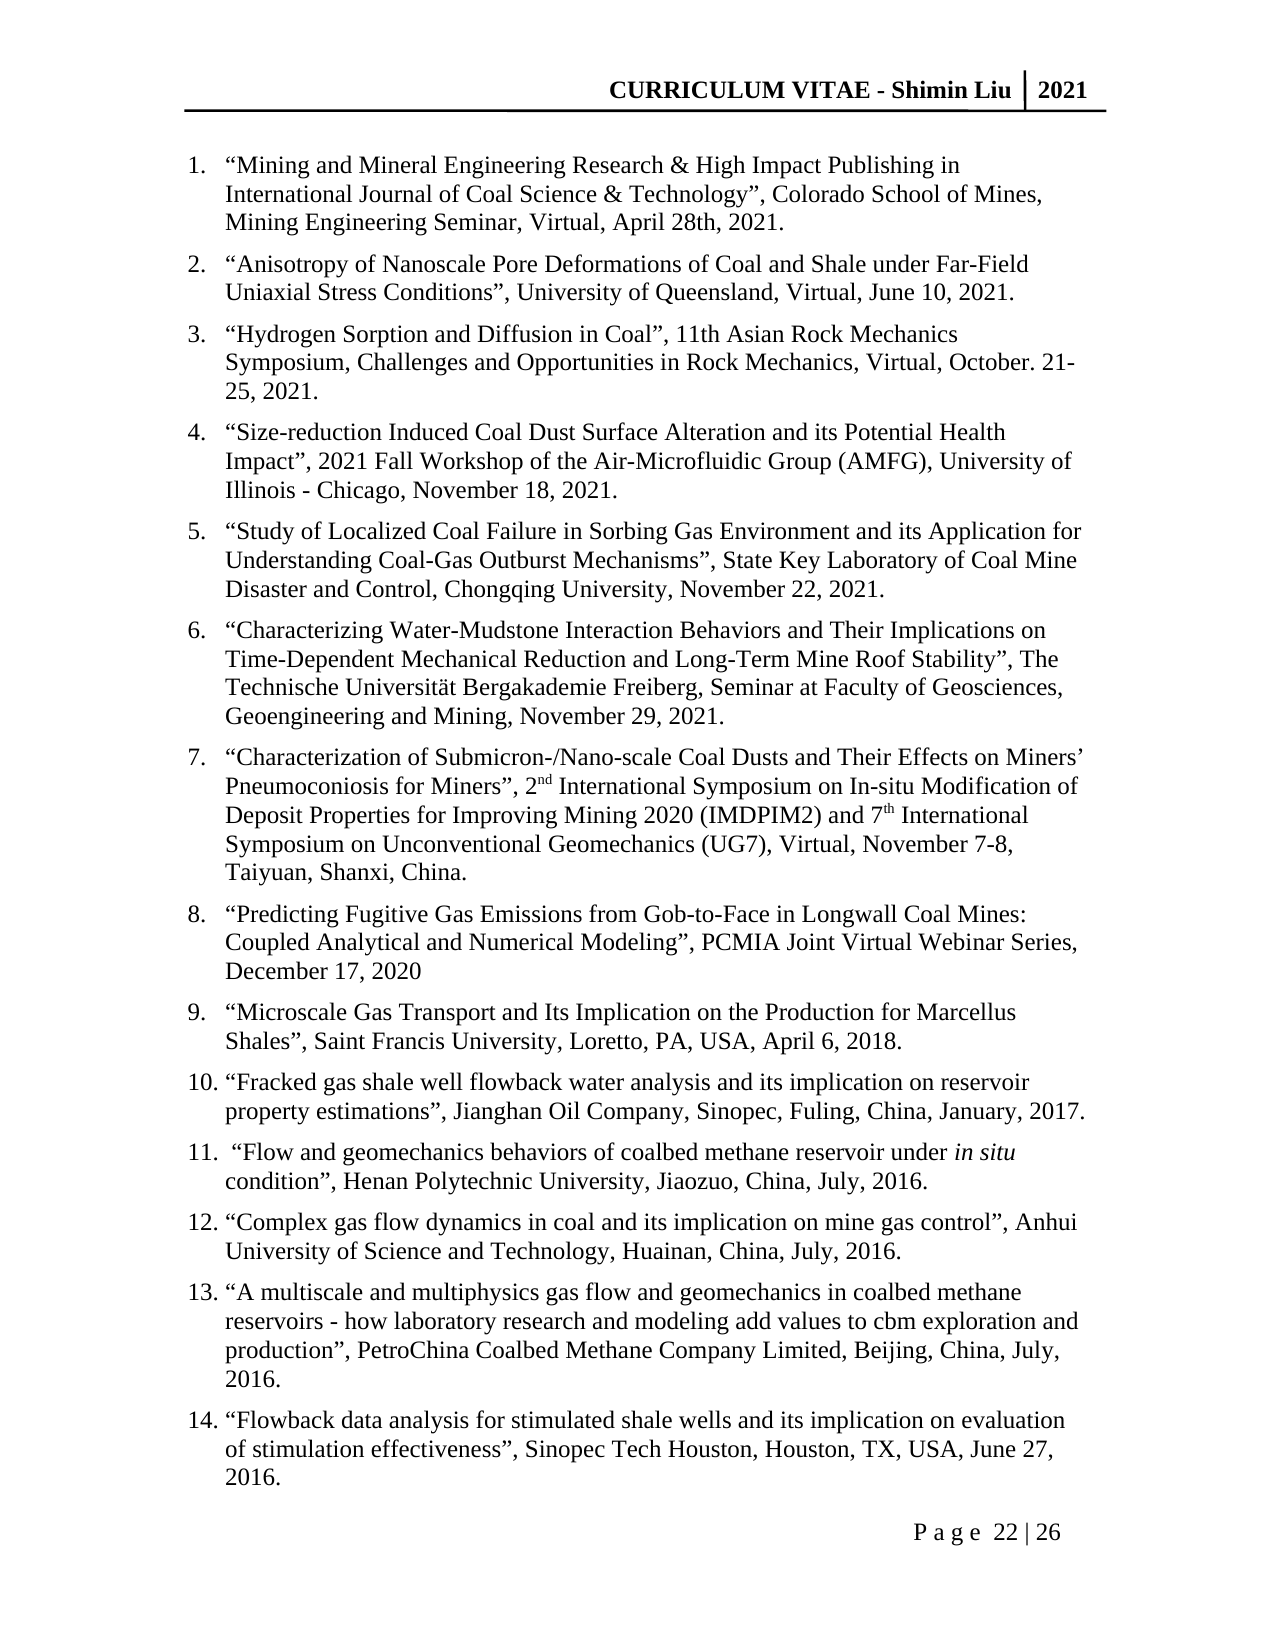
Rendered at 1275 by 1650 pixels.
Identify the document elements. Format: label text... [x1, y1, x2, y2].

list “Study of Localized Coal Failure in Sorbing Gas Environment and its Application for Understanding Coal-Gas Outburst Mechanisms”, State Key Laboratory of Coal Mine Disaster and Control, Chongqing University, November 22, 2021. [187, 516, 1087, 602]
list “Characterization of Submicron-/Nano-scale Coal Dusts and Their Effects on Miners’ Pneumoconiosis for Miners”, 2nd International Symposium on In-situ Modification of Deposit Properties for Improving Mining 2020 (IMDPIM2) and 7th International Symposium on Unconventional Geomechanics (UG7), Virtual, November 7-8, Taiyuan, Shanxi, China. [187, 742, 1087, 886]
list “Flowback data analysis for stimulated shale wells and its implication on evaluation of stimulation effectiveness”, Sinopec Tech Houston, Houston, TX, USA, June 27, 2016. [187, 1405, 1087, 1491]
list “Flow and geomechanics behaviors of coalbed methane reservoir under in situ condition”, Henan Polytechnic University, Jiaozuo, China, July, 2016. [187, 1137, 1087, 1195]
list “Fracked gas shale well flowback water analysis and its implication on reservoir property estimations”, Jianghan Oil Company, Sinopec, Fuling, China, January, 2017. [187, 1067, 1087, 1125]
list “Microscale Gas Transport and Its Implication on the Production for Marcellus Shales”, Saint Francis University, Loretto, PA, USA, April 6, 2018. [187, 997, 1087, 1055]
list “Characterizing Water-Mudstone Interaction Behaviors and Their Implications on Time-Dependent Mechanical Reduction and Long-Term Mine Roof Stability”, The Technische Universität Bergakademie Freiberg, Seminar at Faculty of Geosciences, Geoengineering and Mining, November 29, 2021. [187, 615, 1087, 730]
list “A multiscale and multiphysics gas flow and geomechanics in coalbed methane reservoirs - how laboratory research and modeling add values to cbm exploration and production”, PetroChina Coalbed Methane Company Limited, Beijing, China, July, 2016. [187, 1277, 1087, 1392]
list “Anisotropy of Nanoscale Pore Deformations of Coal and Shale under Far-Field Uniaxial Stress Conditions”, University of Queensland, Virtual, June 10, 2021. [187, 249, 1087, 306]
list “Hydrogen Sorption and Diffusion in Coal”, 11th Asian Rock Mechanics Symposium, Challenges and Opportunities in Rock Mechanics, Virtual, October. 21-25, 2021. [187, 319, 1087, 405]
list “Size-reduction Induced Coal Dust Surface Alteration and its Potential Health Impact”, 2021 Fall Workshop of the Air-Microfluidic Group (AMFG), University of Illinois - Chicago, November 18, 2021. [187, 417, 1087, 504]
list “Mining and Mineral Engineering Research & High Impact Publishing in International Journal of Coal Science & Technology”, Colorado School of Mines, Mining Engineering Seminar, Virtual, April 28th, 2021. [187, 150, 1087, 236]
list “Complex gas flow dynamics in coal and its implication on mine gas control”, Anhui University of Science and Technology, Huainan, China, July, 2016. [187, 1207, 1087, 1265]
list “Predicting Fugitive Gas Emissions from Gob-to-Face in Longwall Coal Mines: Coupled Analytical and Numerical Modeling”, PCMIA Joint Virtual Webinar Series, December 17, 2020 [187, 899, 1087, 985]
